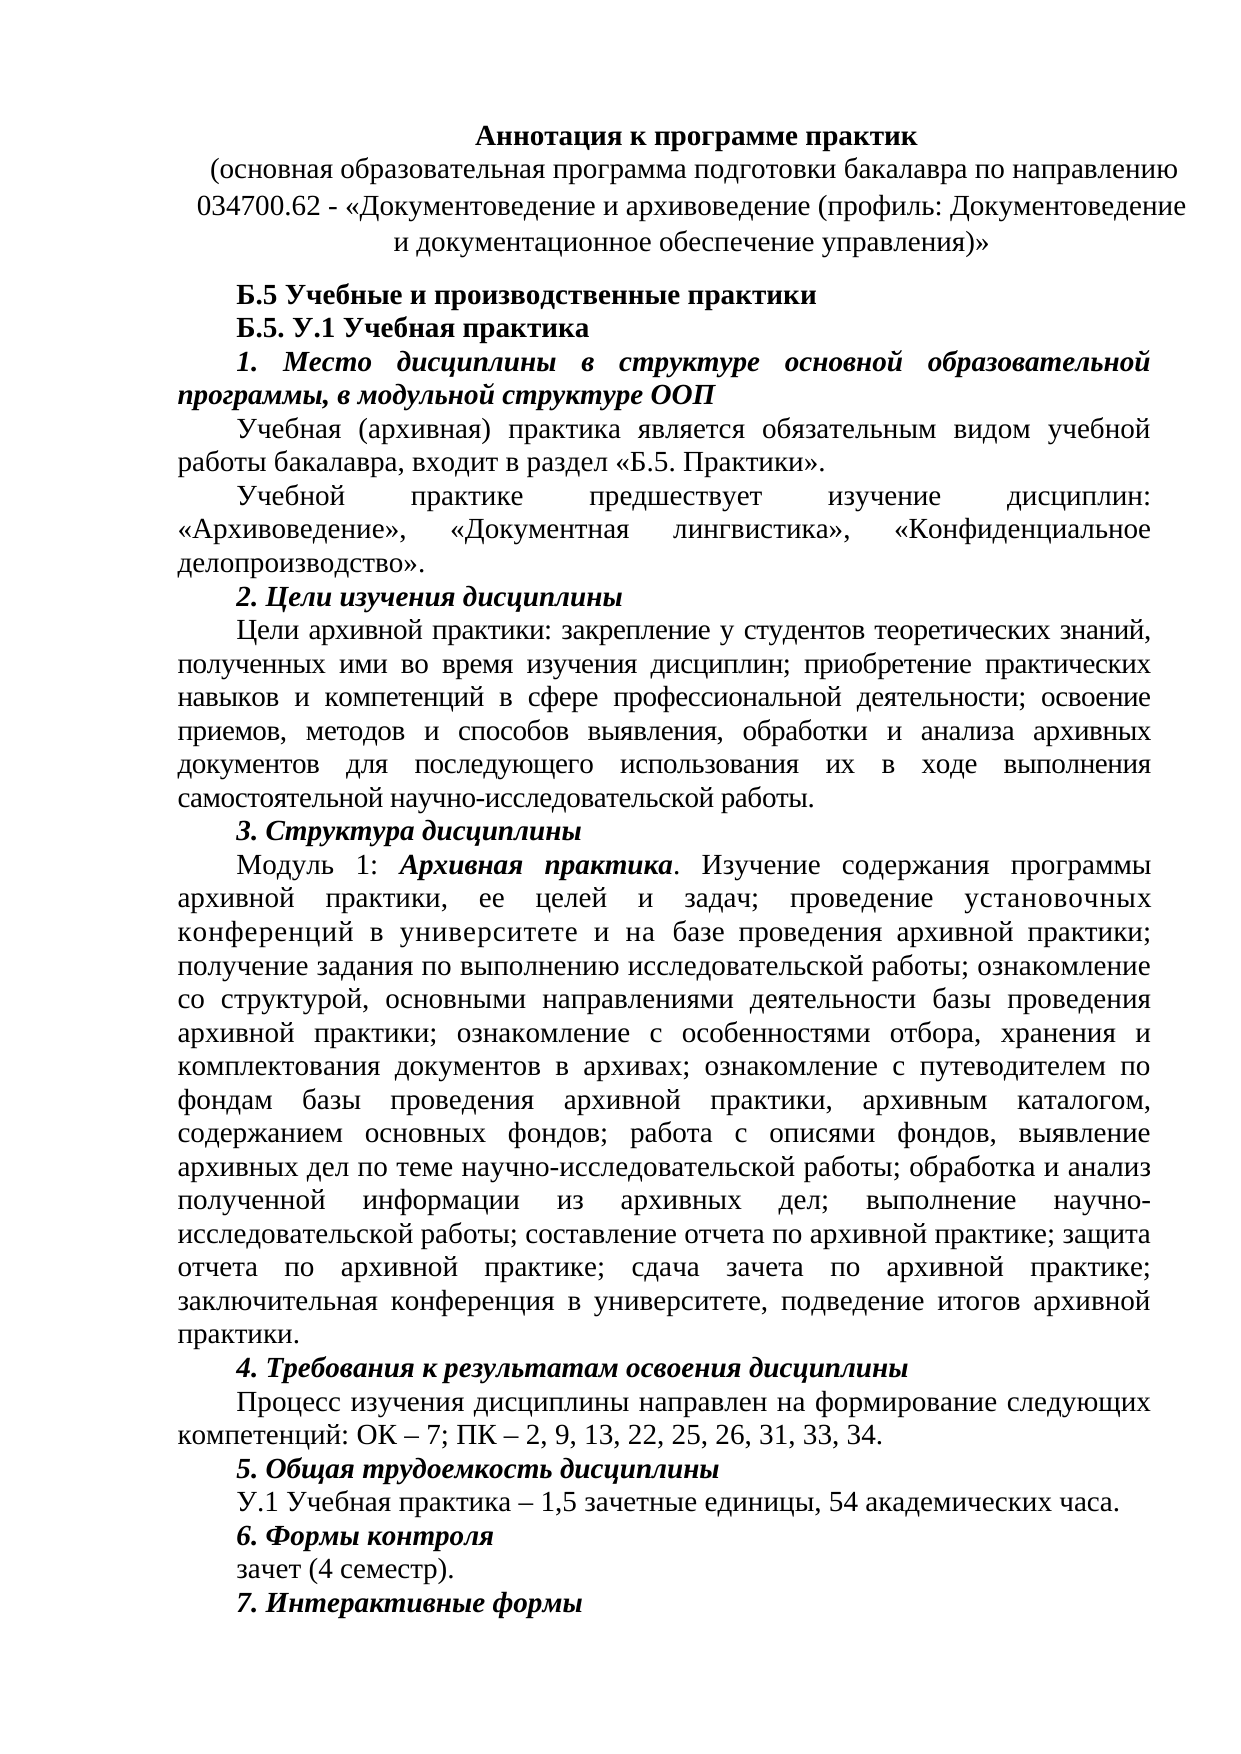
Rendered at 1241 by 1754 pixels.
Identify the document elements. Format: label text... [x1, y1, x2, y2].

text У.1 Учебная практика – 1,5 зачетные единицы, 54 академических часа. [177, 1484, 1152, 1518]
text 7. Интерактивные формы [177, 1585, 1152, 1618]
text Учебной практике предшествует изучение дисциплин: «Архивоведение», «Документная лингвистика», «Конфиденциальное делопроизводство». [177, 478, 1152, 579]
text Процесс изучения дисциплины направлен на формирование следующих компетенций: ОК – 7; ПК – 2, 9, 13, 22, 25, 26, 31, 33, 34. [177, 1384, 1152, 1451]
text Учебная (архивная) практика является обязательным видом учебной работы бакалавра, входит в раздел «Б.5. Практики». [177, 411, 1152, 478]
text Модуль 1: Архивная практика. Изучение содержания программы архивной практики, ее целей и задач; проведение установочных конференций в университете и на базе проведения архивной практики; получение задания по выполнению исследовательской работы; ознакомление со структурой, основными направлениями деятельности базы проведения архивной практики; ознакомление с особенностями отбора, хранения и комплектования документов в архивах; ознакомление с путеводителем по фондам базы проведения архивной практики, архивным каталогом, содержанием основных фондов; работа с описями фондов, выявление архивных дел по теме научно-исследовательской работы; обработка и анализ полученной информации из архивных дел; выполнение научно-исследовательской работы; составление отчета по архивной практике; защита отчета по архивной практике; сдача зачета по архивной практике; заключительная конференция в университете, подведение итогов архивной практики. [177, 847, 1152, 1350]
list Цели архивной практики: закрепление у студентов теоретических знаний, полученных ими во время изучения дисциплин; приобретение практических навыков и компетенций в сфере профессиональной деятельности; освоение приемов, методов и способов выявления, обработки и анализа архивных документов для последующего использования их в ходе выполнения самостоятельной научно-исследовательской работы. [177, 612, 1152, 813]
text 5. Общая трудоемкость дисциплины [177, 1451, 1152, 1484]
text 4. Требования к результатам освоения дисциплины [177, 1350, 1152, 1384]
text 6. Формы контроля [177, 1518, 1152, 1551]
text Б.5 Учебные и производственные практики [177, 277, 1152, 310]
text 1. Место дисциплины в структуре основной образовательной программы, в модульной структуре ООП [177, 344, 1152, 411]
text зачет (4 семестр). [177, 1551, 1152, 1585]
text Аннотация к программе практик [177, 118, 1152, 152]
text 3. Структура дисциплины [177, 813, 1152, 847]
text 2. Цели изучения дисциплины [177, 579, 1152, 612]
text (основная образовательная программа подготовки бакалавра по направлению 034700.62 - «Документоведение и архивоведение (профиль: Документоведение и документационное обеспечение управления)» [187, 152, 1196, 257]
text Б.5. У.1 Учебная практика [177, 310, 1152, 344]
